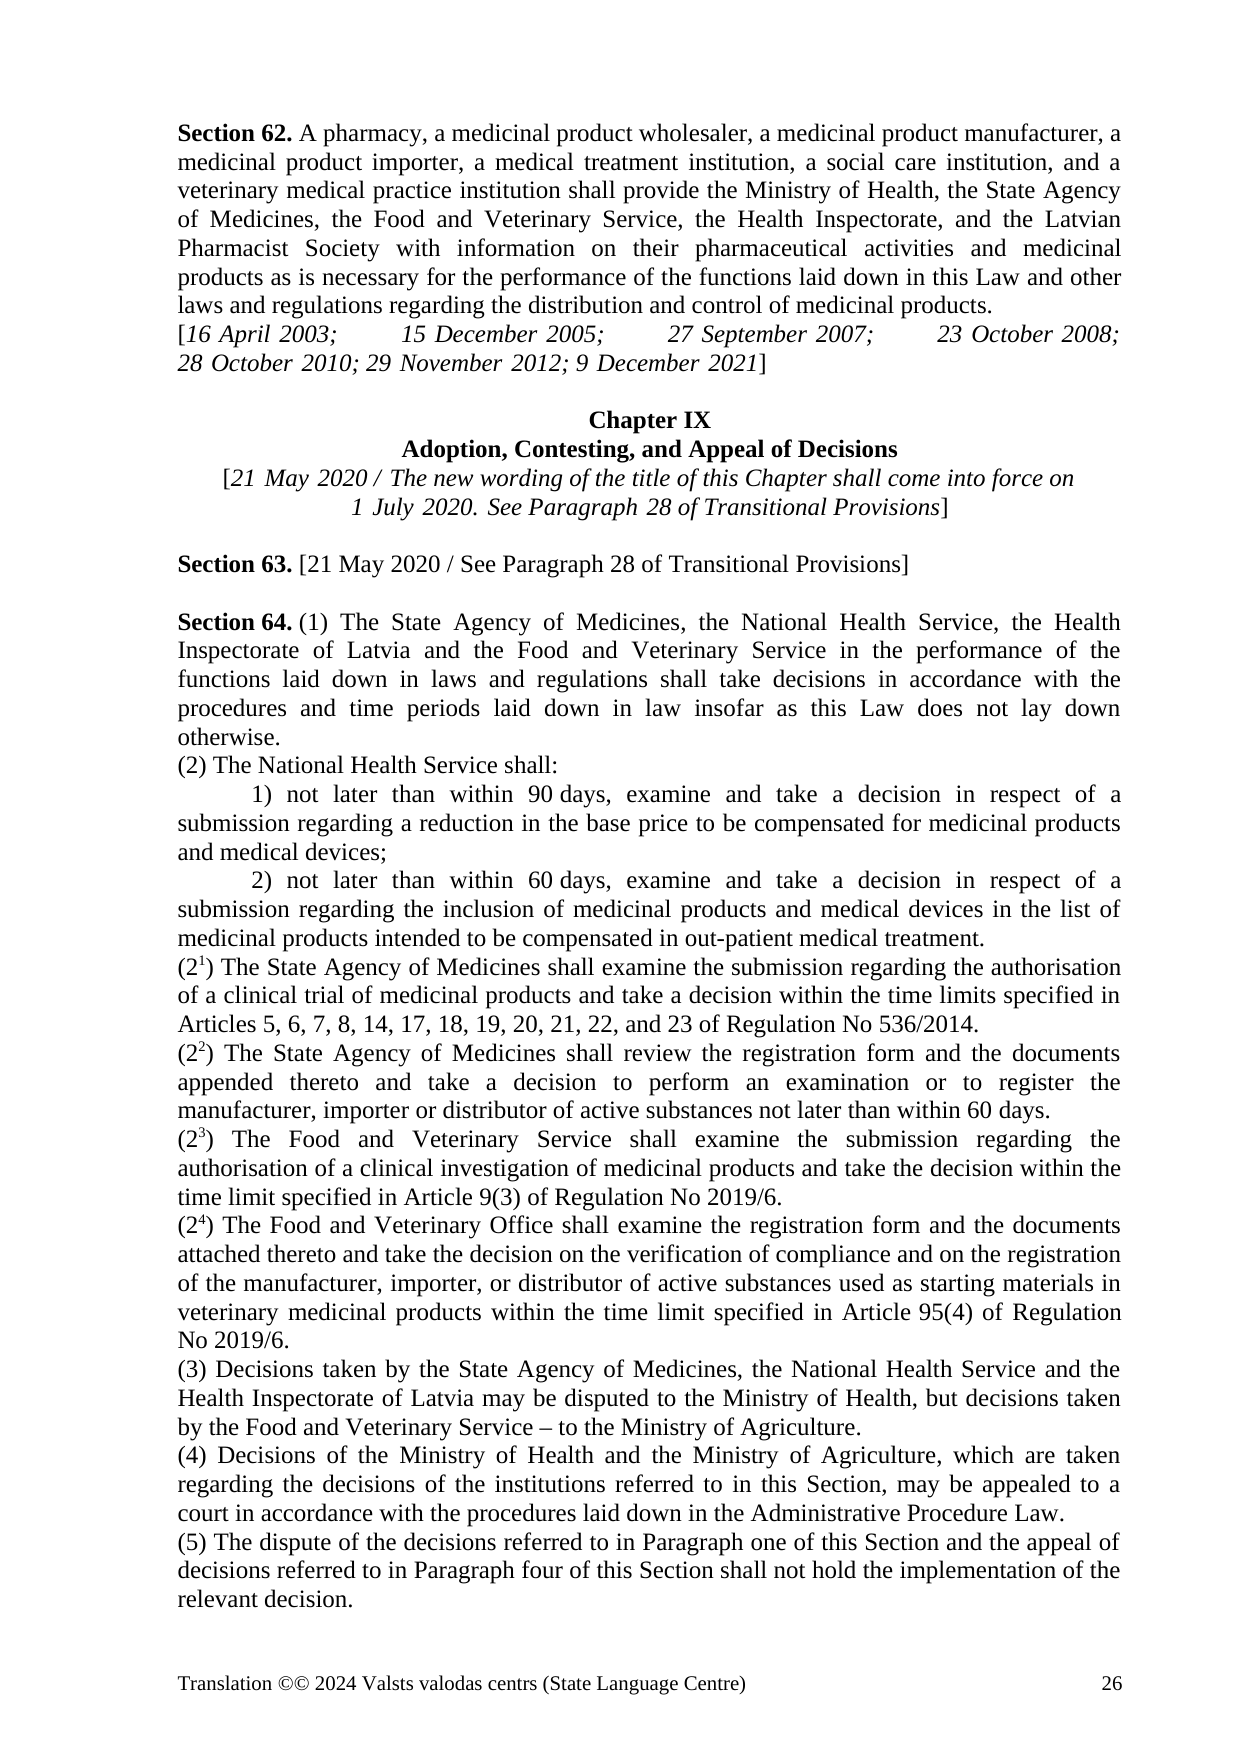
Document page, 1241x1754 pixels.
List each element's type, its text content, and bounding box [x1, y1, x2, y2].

text (23) The Food and Veterinary Service shall examine the submission regarding the authorisation of a clinical investigation of medicinal products and take the decision within the time limit specified in Article 9(3) of Regulation No 2019/6. [177, 1124, 1122, 1211]
text Section 62. A pharmacy, a medicinal product wholesaler, a medicinal product manufacturer, a medicinal product importer, a medical treatment institution, a social care institution, and a veterinary medical practice institution shall provide the Ministry of Health, the State Agency of Medicines, the Food and Veterinary Service, the Health Inspectorate, and the Latvian Pharmacist Society with information on their pharmaceutical activities and medicinal products as is necessary for the performance of the functions laid down in this Law and other laws and regulations regarding the distribution and control of medicinal products. [177, 118, 1122, 319]
text Section 63. [21 May 2020 / See Paragraph 28 of Transitional Provisions] [177, 549, 1122, 578]
text (5) The dispute of the decisions referred to in Paragraph one of this Section and the appeal of decisions referred to in Paragraph four of this Section shall not hold the implementation of the relevant decision. [177, 1527, 1122, 1613]
text (21) The State Agency of Medicines shall examine the submission regarding the authorisation of a clinical trial of medicinal products and take a decision within the time limits specified in Articles 5, 6, 7, 8, 14, 17, 18, 19, 20, 21, 22, and 23 of Regulation No 536/2014. [177, 952, 1122, 1038]
text (22) The State Agency of Medicines shall review the registration form and the documents appended thereto and take a decision to perform an examination or to register the manufacturer, importer or distributor of active substances not later than within 60 days. [177, 1038, 1122, 1124]
text [16 April 2003; 15 December 2005; 27 September 2007; 23 October 2008; 28 October 2010; 29 November 2012; 9 December 2021] [177, 319, 1122, 377]
text (4) Decisions of the Ministry of Health and the Ministry of Agriculture, which are taken regarding the decisions of the institutions referred to in this Section, may be appealed to a court in accordance with the procedures laid down in the Administrative Procedure Law. [177, 1441, 1122, 1527]
text 1) not later than within 90 days, examine and take a decision in respect of a submission regarding a reduction in the base price to be compensated for medicinal products and medical devices; [177, 779, 1122, 866]
text [21 May 2020 / The new wording of the title of this Chapter shall come into force on 1 July 2020. See Paragraph 28 of Transitional Provisions] [177, 463, 1122, 521]
text 2) not later than within 60 days, examine and take a decision in respect of a submission regarding the inclusion of medicinal products and medical devices in the list of medicinal products intended to be compensated in out-patient medical treatment. [177, 866, 1122, 952]
text (3) Decisions taken by the State Agency of Medicines, the National Health Service and the Health Inspectorate of Latvia may be disputed to the Ministry of Health, but decisions taken by the Food and Veterinary Service – to the Ministry of Agriculture. [177, 1354, 1122, 1441]
text Chapter IX [177, 406, 1122, 434]
text Adoption, Contesting, and Appeal of Decisions [177, 434, 1122, 463]
text (24) The Food and Veterinary Office shall examine the registration form and the documents attached thereto and take the decision on the verification of compliance and on the registration of the manufacturer, importer, or distributor of active substances used as starting materials in veterinary medicinal products within the time limit specified in Article 95(4) of Regulation No 2019/6. [177, 1211, 1122, 1354]
text Section 64. (1) The State Agency of Medicines, the National Health Service, the Health Inspectorate of Latvia and the Food and Veterinary Service in the performance of the functions laid down in laws and regulations shall take decisions in accordance with the procedures and time periods laid down in law insofar as this Law does not lay down otherwise. [177, 607, 1122, 751]
text (2) The National Health Service shall: [177, 751, 1122, 779]
